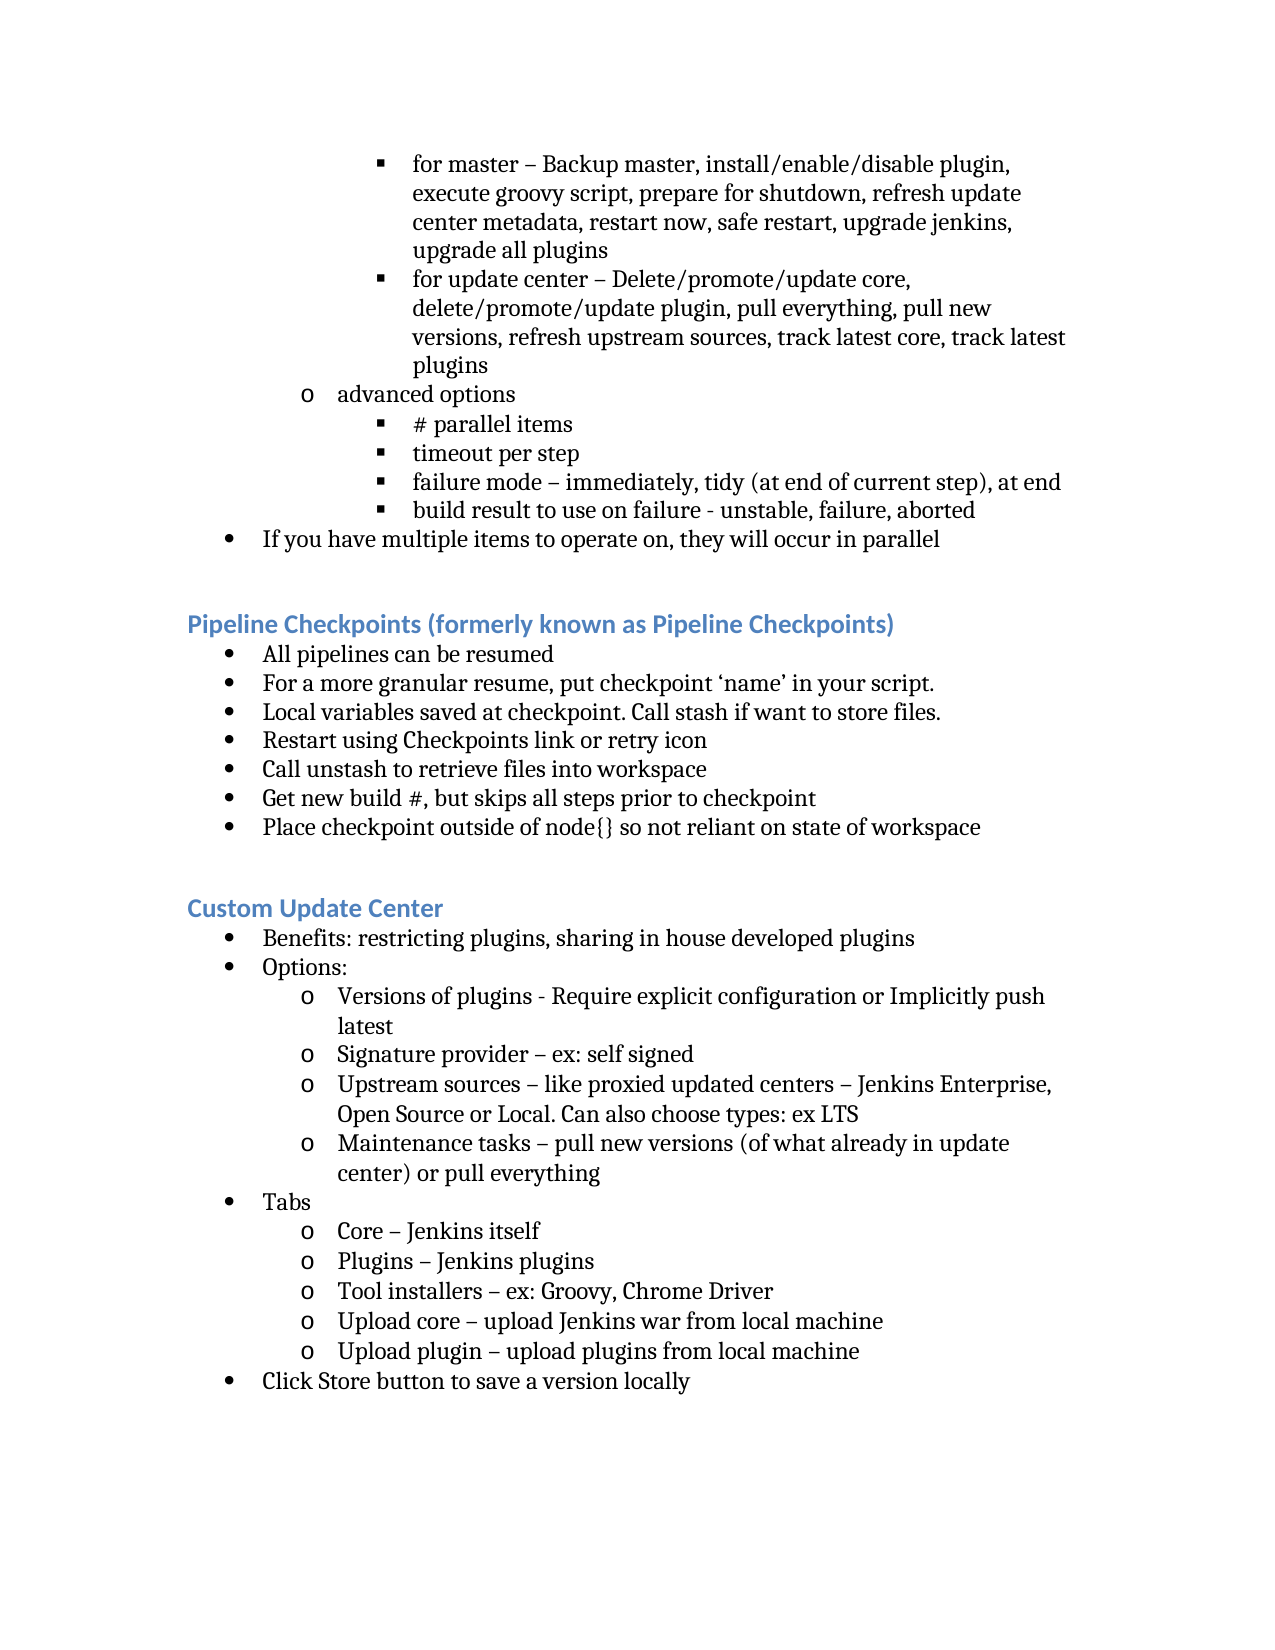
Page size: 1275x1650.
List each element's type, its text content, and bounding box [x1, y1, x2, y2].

list For a more granular resume, put checkpoint ‘name’ in your script. [225, 669, 1087, 698]
list Upstream sources – like proxied updated centers – Jenkins Enterprise, Open Source or Local. Can also choose types: ex LTS [300, 1070, 1087, 1129]
subtitle Pipeline Checkpoints (formerly known as Pipeline Checkpoints) [187, 607, 1087, 640]
list Options: [225, 953, 1087, 982]
subtitle Custom Update Center [187, 891, 1087, 924]
list Place checkpoint outside of node{} so not reliant on state of workspace [225, 813, 1087, 841]
list All pipelines can be resumed [225, 640, 1087, 669]
list Local variables saved at checkpoint. Call stash if want to store files. [225, 698, 1087, 726]
list Maintenance tasks – pull new versions (of what already in update center) or pull everything [300, 1129, 1087, 1188]
list Tabs [225, 1188, 1087, 1217]
list Get new build #, but skips all steps prior to checkpoint [225, 784, 1087, 813]
list Signature provider – ex: self signed [300, 1040, 1087, 1070]
list Versions of plugins - Require explicit configuration or Implicitly push latest [300, 982, 1087, 1040]
list for master – Backup master, install/enable/disable plugin, execute groovy script, prepare for shutdown, refresh update center metadata, restart now, safe restart, upgrade jenkins, upgrade all plugins [375, 150, 1087, 265]
list Tool installers – ex: Groovy, Chrome Driver [300, 1277, 1087, 1307]
list Upload plugin – upload plugins from local machine [300, 1337, 1087, 1367]
list Plugins – Jenkins plugins [300, 1247, 1087, 1277]
list build result to use on failure - unstable, failure, aborted [375, 496, 1087, 525]
list advanced options [300, 380, 1087, 410]
list # parallel items [375, 410, 1087, 439]
list for update center – Delete/promote/update core, delete/promote/update plugin, pull everything, pull new versions, refresh upstream sources, track latest core, track latest plugins [375, 265, 1087, 380]
list failure mode – immediately, tidy (at end of current step), at end [375, 467, 1087, 496]
list Core – Jenkins itself [300, 1217, 1087, 1247]
list Upload core – upload Jenkins war from local machine [300, 1307, 1087, 1337]
list Restart using Checkpoints link or retry icon [225, 726, 1087, 755]
list If you have multiple items to operate on, they will occur in parallel [225, 525, 1087, 554]
list Click Store button to save a version locally [225, 1367, 1087, 1395]
list Call unstash to retrieve files into workspace [225, 755, 1087, 784]
list Benefits: restricting plugins, sharing in house developed plugins [225, 924, 1087, 953]
list timeout per step [375, 439, 1087, 467]
